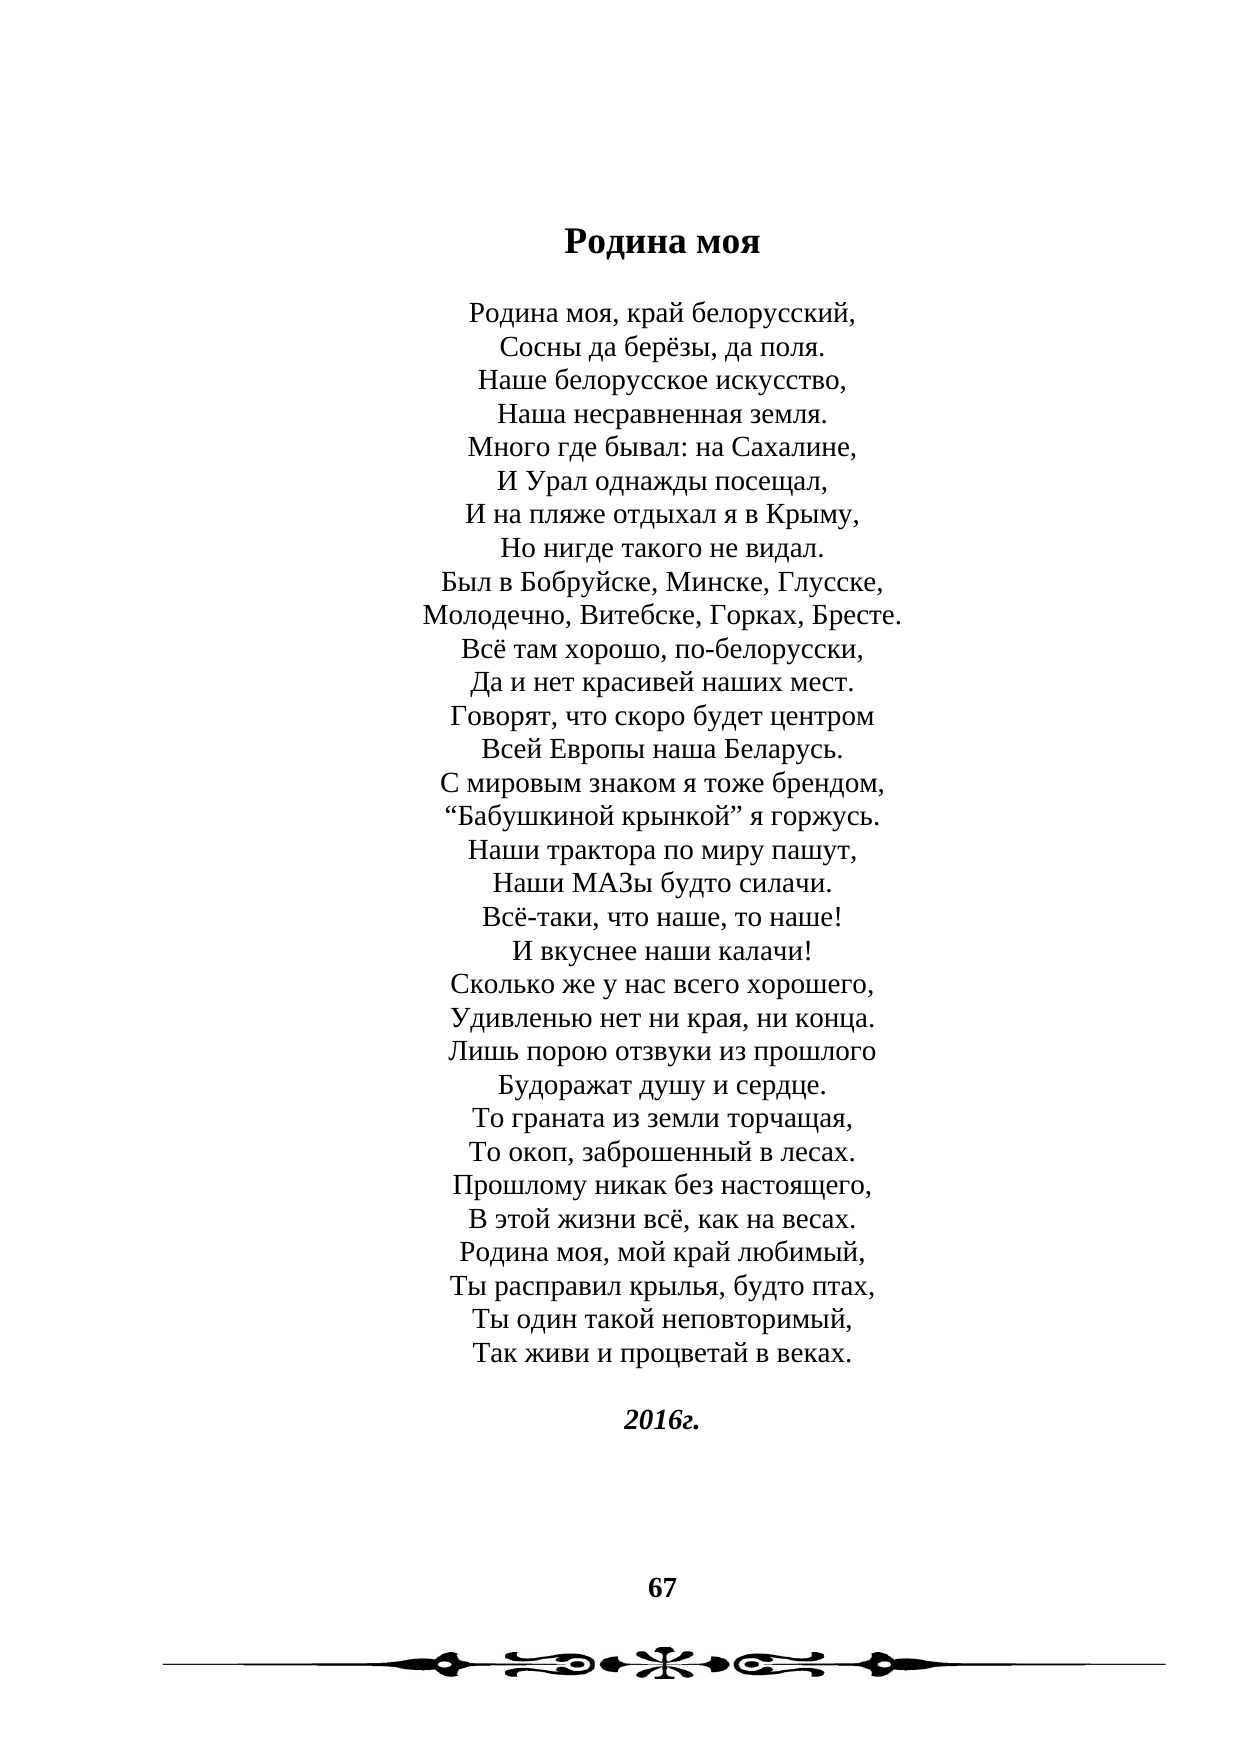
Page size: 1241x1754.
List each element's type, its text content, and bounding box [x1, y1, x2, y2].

list Сосны да берёзы, да поля. [177, 329, 1147, 362]
list Лишь порою отзвуки из прошлого [177, 1033, 1147, 1067]
list Родина моя [177, 219, 1147, 262]
list Наша несравненная земля. [177, 396, 1147, 429]
list Будоражат душу и сердце. [177, 1067, 1147, 1100]
list Всё-таки, что наше, то наше! [177, 899, 1147, 933]
list То окоп, заброшенный в лесах. [177, 1134, 1147, 1167]
list Прошлому никак без настоящего, [177, 1167, 1147, 1201]
list Так живи и процветай в веках. [177, 1335, 1147, 1369]
list Удивленью нет ни края, ни конца. [177, 1000, 1147, 1033]
list В этой жизни всё, как на весах. [177, 1201, 1147, 1234]
list И Урал однажды посещал, [177, 463, 1147, 497]
list Наши трактора по миру пашут, [177, 832, 1147, 866]
list Родина моя, мой край любимый, [177, 1234, 1147, 1268]
list Наши МАЗы будто силачи. [177, 866, 1147, 899]
list Был в Бобруйске, Минске, Глусске, [177, 564, 1147, 597]
list Молодечно, Витебске, Горках, Бресте. [177, 597, 1147, 631]
list С мировым знаком я тоже брендом, [177, 765, 1147, 798]
list То граната из земли торчащая, [177, 1100, 1147, 1134]
list И вкуснее наши калачи! [177, 933, 1147, 966]
list Но нигде такого не видал. [177, 530, 1147, 564]
list Говорят, что скоро будет центром [177, 698, 1147, 731]
list Всей Европы наша Беларусь. [177, 731, 1147, 765]
list Родина моя, край белорусский, [177, 295, 1147, 329]
list Всё там хорошо, по-белорусски, [177, 631, 1147, 664]
list 67 [177, 1570, 1147, 1603]
list Много где бывал: на Сахалине, [177, 429, 1147, 463]
list Сколько же у нас всего хорошего, [177, 966, 1147, 1000]
picture [162, 1647, 1166, 1678]
list Ты один такой неповторимый, [177, 1302, 1147, 1335]
list Да и нет красивей наших мест. [177, 664, 1147, 698]
list “Бабушкиной крынкой” я горжусь. [177, 798, 1147, 832]
list 2016г. [177, 1402, 1147, 1436]
list Ты расправил крылья, будто птах, [177, 1268, 1147, 1302]
list И на пляже отдыхал я в Крыму, [177, 497, 1147, 530]
list Наше белорусское искусство, [177, 362, 1147, 396]
